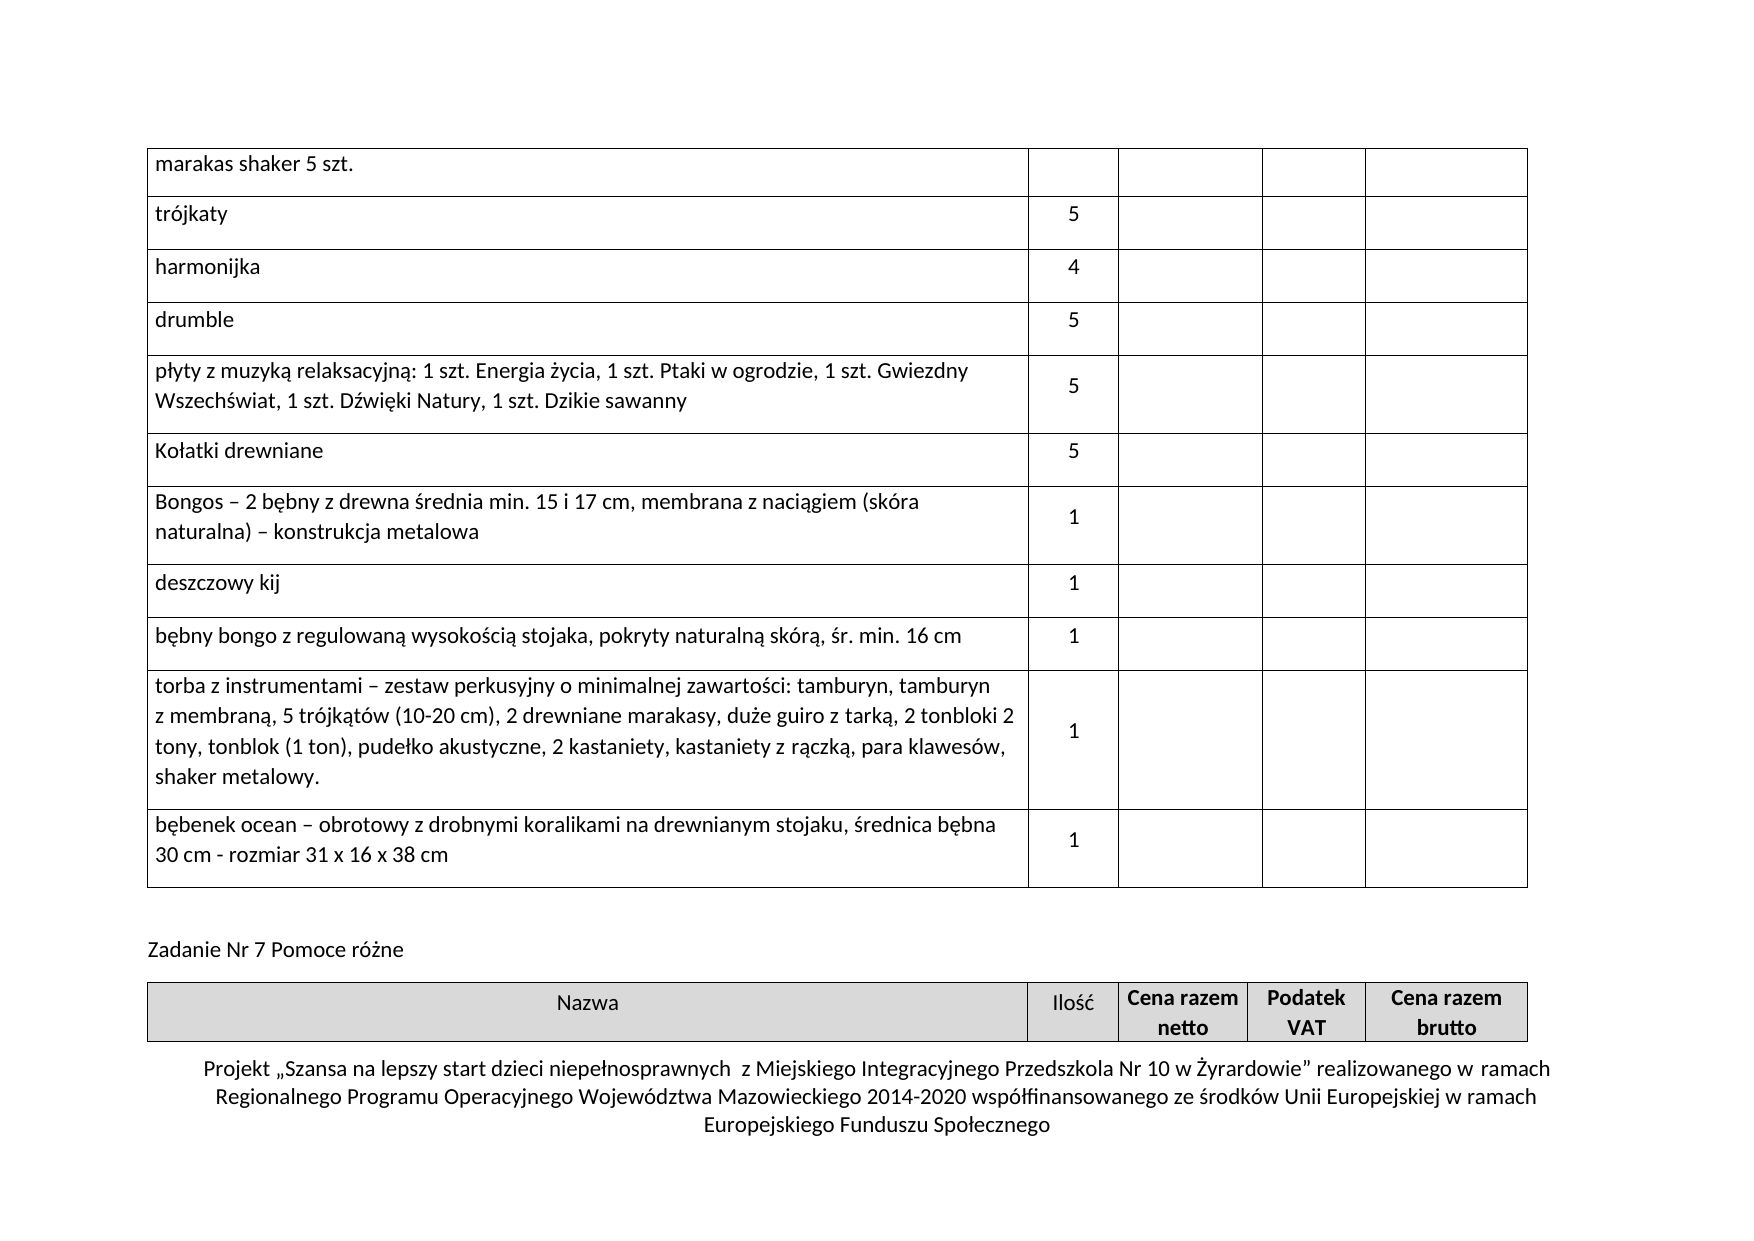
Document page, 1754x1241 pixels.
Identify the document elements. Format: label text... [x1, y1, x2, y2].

table_cell [1263, 565, 1365, 617]
table_cell [1366, 565, 1527, 617]
table_cell 5 [1029, 197, 1118, 249]
table_cell [1263, 618, 1365, 670]
table_header Cena razem brutto [1366, 983, 1527, 1041]
table_cell [1366, 250, 1527, 302]
table_cell [1263, 434, 1365, 486]
table_cell trójkaty [148, 197, 1028, 249]
table_cell [1366, 197, 1527, 249]
table_header Cena razem netto [1119, 983, 1247, 1041]
table_cell [1263, 149, 1365, 196]
table_cell [1366, 487, 1527, 564]
table_cell Kołatki drewniane [148, 434, 1028, 486]
table_cell bębenek ocean – obrotowy z drobnymi koralikami na drewnianym stojaku, średnica bębna 30 cm - rozmiar 31 x 16 x 38 cm [148, 810, 1028, 887]
table_cell [1119, 303, 1262, 355]
table_cell [1119, 197, 1262, 249]
table_cell [1366, 434, 1527, 486]
table_header Ilość [1028, 983, 1118, 1041]
table_cell [1263, 487, 1365, 564]
table_cell [1263, 197, 1365, 249]
table_cell 1 [1029, 810, 1118, 887]
table_cell [1119, 356, 1262, 433]
table_cell [1119, 487, 1262, 564]
table_cell torba z instrumentami – zestaw perkusyjny o minimalnej zawartości: tamburyn, tamburyn z membraną, 5 trójkątów (10-20 cm), 2 drewniane marakasy, duże guiro z tarką, 2 tonbloki 2 tony, tonblok (1 ton), pudełko akustyczne, 2 kastaniety, kastaniety z rączką, para klawesów, shaker metalowy. [148, 671, 1028, 809]
table_cell 5 [1029, 434, 1118, 486]
table_cell [1119, 250, 1262, 302]
table_cell [1263, 671, 1365, 809]
table_cell [1119, 149, 1262, 196]
table_cell [1366, 356, 1527, 433]
table_cell 1 [1029, 487, 1118, 564]
table_cell [1263, 810, 1365, 887]
table_cell 1 [1029, 565, 1118, 617]
table_cell 1 [1029, 671, 1118, 809]
table_cell 5 [1029, 356, 1118, 433]
table_cell [1119, 434, 1262, 486]
table_cell bębny bongo z regulowaną wysokością stojaka, pokryty naturalną skórą, śr. min. 16 cm [148, 618, 1028, 670]
table_cell [1263, 356, 1365, 433]
table_cell deszczowy kij [148, 565, 1028, 617]
table_cell [1366, 810, 1527, 887]
table_cell drumble [148, 303, 1028, 355]
table_cell [1366, 303, 1527, 355]
table_cell Bongos – 2 bębny z drewna średnia min. 15 i 17 cm, membrana z naciągiem (skóra naturalna) – konstrukcja metalowa [148, 487, 1028, 564]
table_cell 5 [1029, 303, 1118, 355]
text Zadanie Nr 7 Pomoce różne [148, 935, 1606, 963]
table_cell [1119, 671, 1262, 809]
table_cell 1 [1029, 618, 1118, 670]
table_header Nazwa [148, 983, 1027, 1041]
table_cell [148, 149, 1028, 196]
table_cell płyty z muzyką relaksacyjną: 1 szt. Energia życia, 1 szt. Ptaki w ogrodzie, 1 szt. Gwiezdny Wszechświat, 1 szt. Dźwięki Natury, 1 szt. Dzikie sawanny [148, 356, 1028, 433]
table_cell [1263, 303, 1365, 355]
table_cell [1366, 671, 1527, 809]
table_header Podatek VAT [1248, 983, 1365, 1041]
table_cell [1119, 810, 1262, 887]
table_cell harmonijka [148, 250, 1028, 302]
table_cell [1119, 565, 1262, 617]
table_cell 15 [1029, 149, 1118, 196]
table_cell 4 [1029, 250, 1118, 302]
table_cell [1119, 618, 1262, 670]
table_cell [1366, 149, 1527, 196]
table_cell [1366, 618, 1527, 670]
table_cell [1263, 250, 1365, 302]
